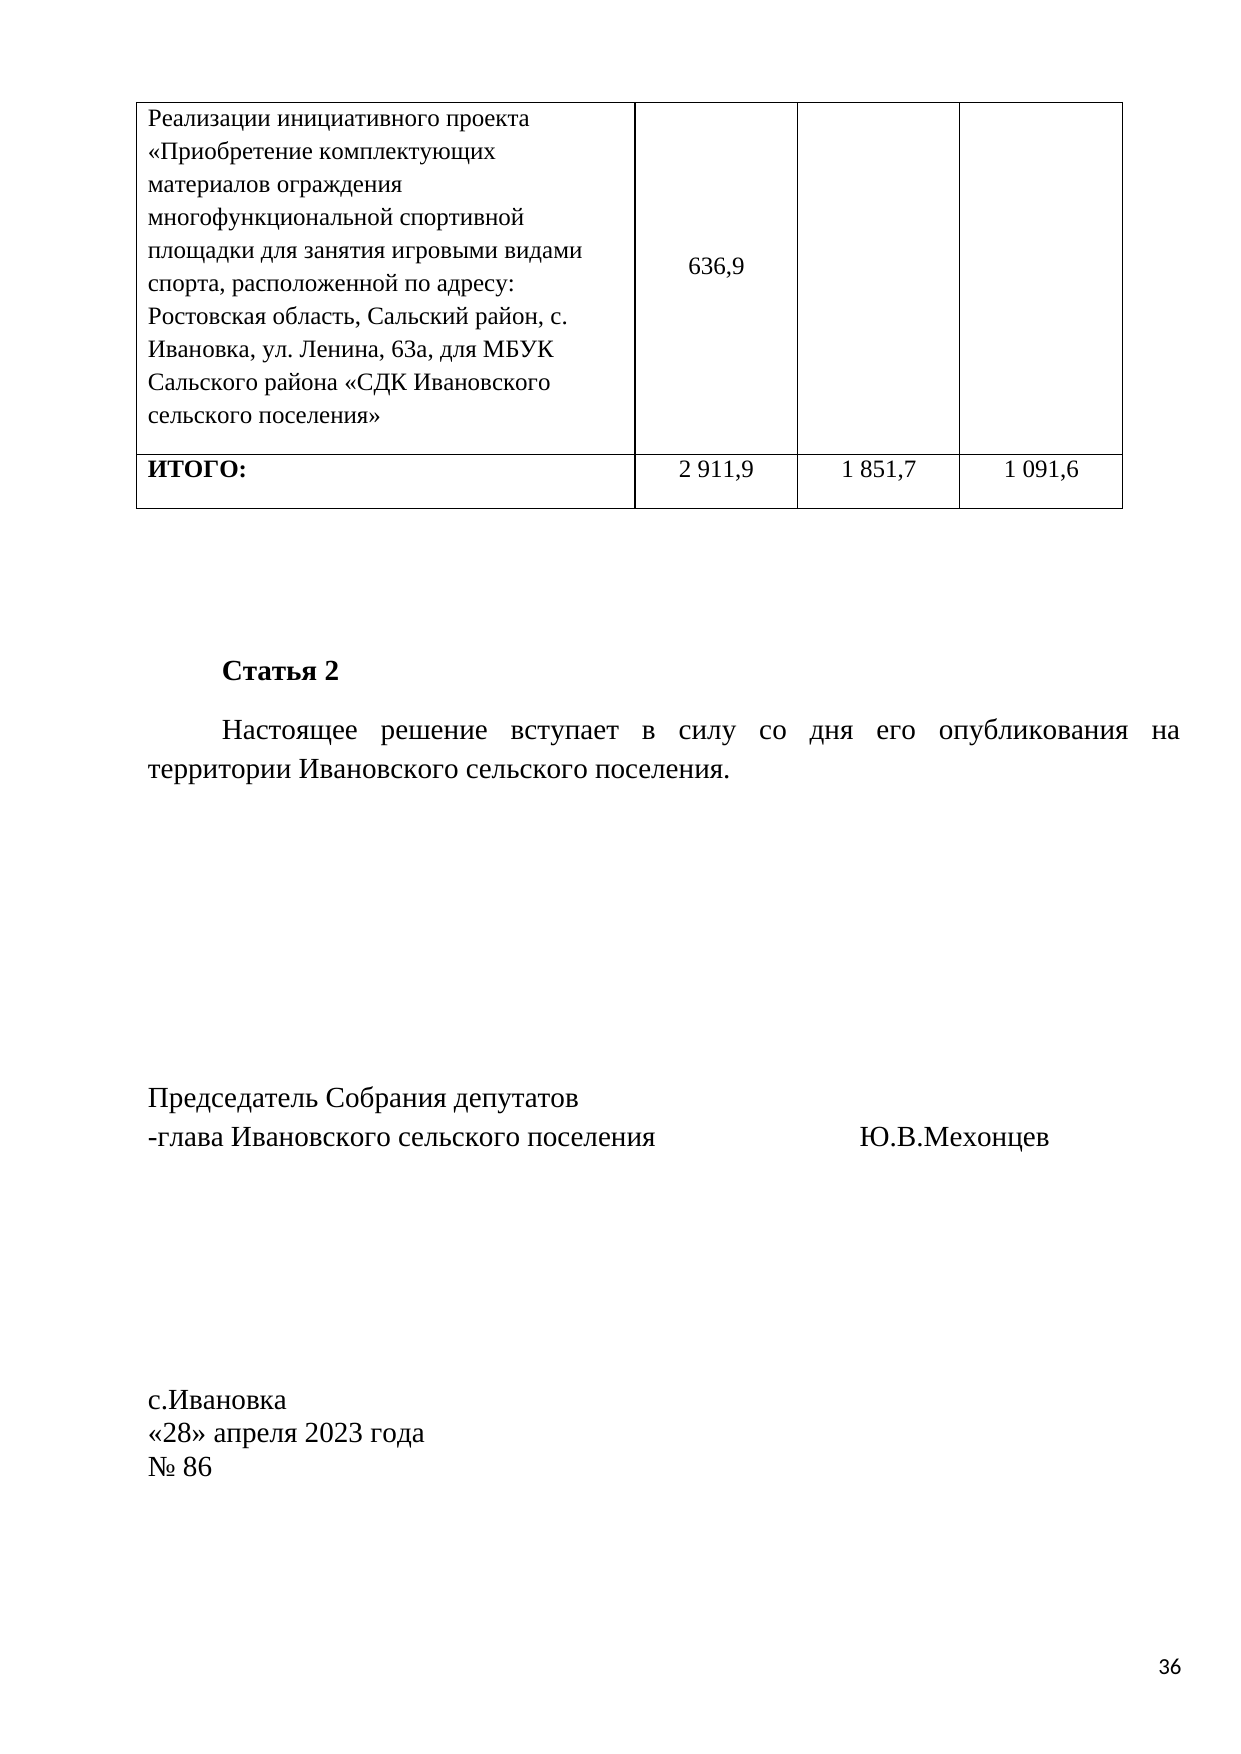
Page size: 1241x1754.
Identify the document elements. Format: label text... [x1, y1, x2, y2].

text Статья 2 [148, 653, 1181, 687]
table_cell Реализации инициативного проекта «Приобретение комплектующих материалов ограждения многофункциональной спортивной площадки для занятия игровыми видами спорта, расположенной по адресу: Ростовская область, Сальский район, с. Ивановка, ул. Ленина, 63а, для МБУК Сальского района «СДК Ивановского сельского поселения» [137, 103, 634, 453]
text Настоящее решение вступает в силу со дня его опубликования на территории Ивановского сельского поселения. [148, 712, 1181, 784]
table_cell 2 911,9 [636, 455, 797, 508]
text Председатель Собрания депутатов [148, 1080, 1181, 1114]
table_cell [960, 103, 1122, 453]
table_cell [798, 103, 959, 453]
text № 86 [148, 1449, 1181, 1483]
text «28» апреля 2023 года [148, 1416, 1181, 1449]
table_cell ИТОГО: [137, 455, 634, 508]
table_cell 1 091,6 [960, 455, 1122, 508]
text -глава Ивановского сельского поселения Ю.В.Мехонцев [148, 1119, 1181, 1152]
text с.Ивановка [148, 1382, 1181, 1416]
table_cell 636,9 [636, 103, 797, 453]
table_cell 1 851,7 [798, 455, 959, 508]
